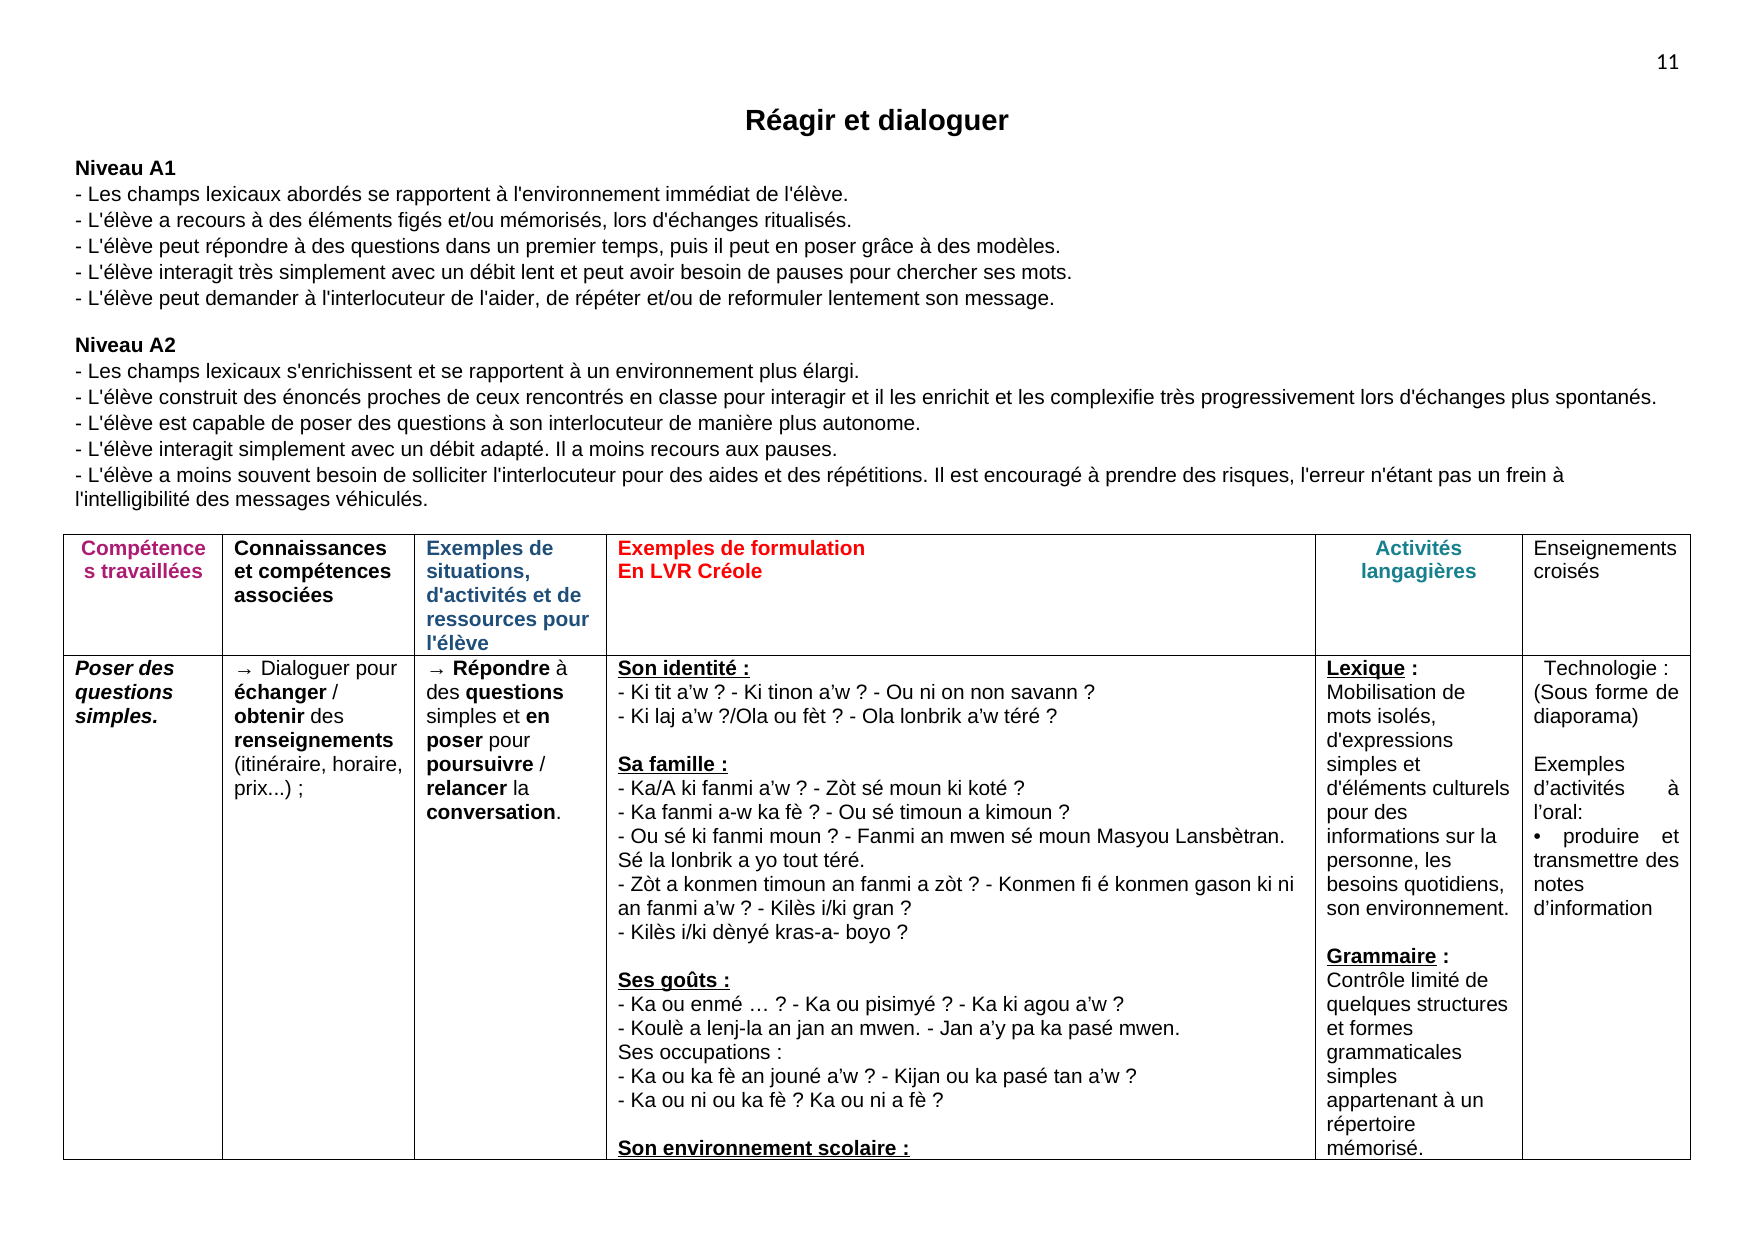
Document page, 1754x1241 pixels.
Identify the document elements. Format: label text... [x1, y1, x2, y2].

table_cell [415, 656, 606, 1159]
table_header Exemples de formulation En LVR Créole [607, 535, 1315, 655]
text - L'élève est capable de poser des questions à son interlocuteur de manière plus autonome. [75, 411, 1679, 435]
text - L'élève peut demander à l'interlocuteur de l'aider, de répéter et/ou de reformuler lentement son message. [75, 285, 1679, 309]
text - Les champs lexicaux s'enrichissent et se rapportent à un environnement plus élargi. [75, 359, 1679, 383]
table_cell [607, 656, 1315, 1159]
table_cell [64, 656, 222, 1159]
text - Les champs lexicaux abordés se rapportent à l'environnement immédiat de l'élève. [75, 182, 1679, 206]
text - L'élève interagit simplement avec un débit adapté. Il a moins recours aux pauses. [75, 437, 1679, 461]
text - L'élève peut répondre à des questions dans un premier temps, puis il peut en poser grâce à des modèles. [75, 234, 1679, 258]
table_header Activités langagières [1316, 535, 1522, 655]
text - L'élève a recours à des éléments figés et/ou mémorisés, lors d'échanges ritualisés. [75, 208, 1679, 232]
text - L'élève a moins souvent besoin de solliciter l'interlocuteur pour des aides et des répétitions. Il est encouragé à prendre des risques, l'erreur n'étant pas un frein à l'intelligibilité des messages véhiculés. [75, 462, 1679, 510]
table_header Connaissances et compétences associées [223, 535, 414, 655]
table_header Enseignements croisés [1523, 535, 1690, 655]
table_header Exemples de situations, d'activités et de ressources pour l'élève [415, 535, 606, 655]
text Réagir et dialoguer [75, 103, 1679, 137]
text Niveau A1 [75, 156, 1679, 180]
table_header Compétences travaillées [64, 535, 222, 655]
text Niveau A2 [75, 333, 1679, 357]
text - L'élève construit des énoncés proches de ceux rencontrés en classe pour interagir et il les enrichit et les complexifie très progressivement lors d'échanges plus spontanés. [75, 385, 1679, 409]
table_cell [223, 656, 414, 1159]
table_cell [1523, 656, 1690, 1159]
text - L'élève interagit très simplement avec un débit lent et peut avoir besoin de pauses pour chercher ses mots. [75, 259, 1679, 283]
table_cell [1316, 656, 1522, 1159]
